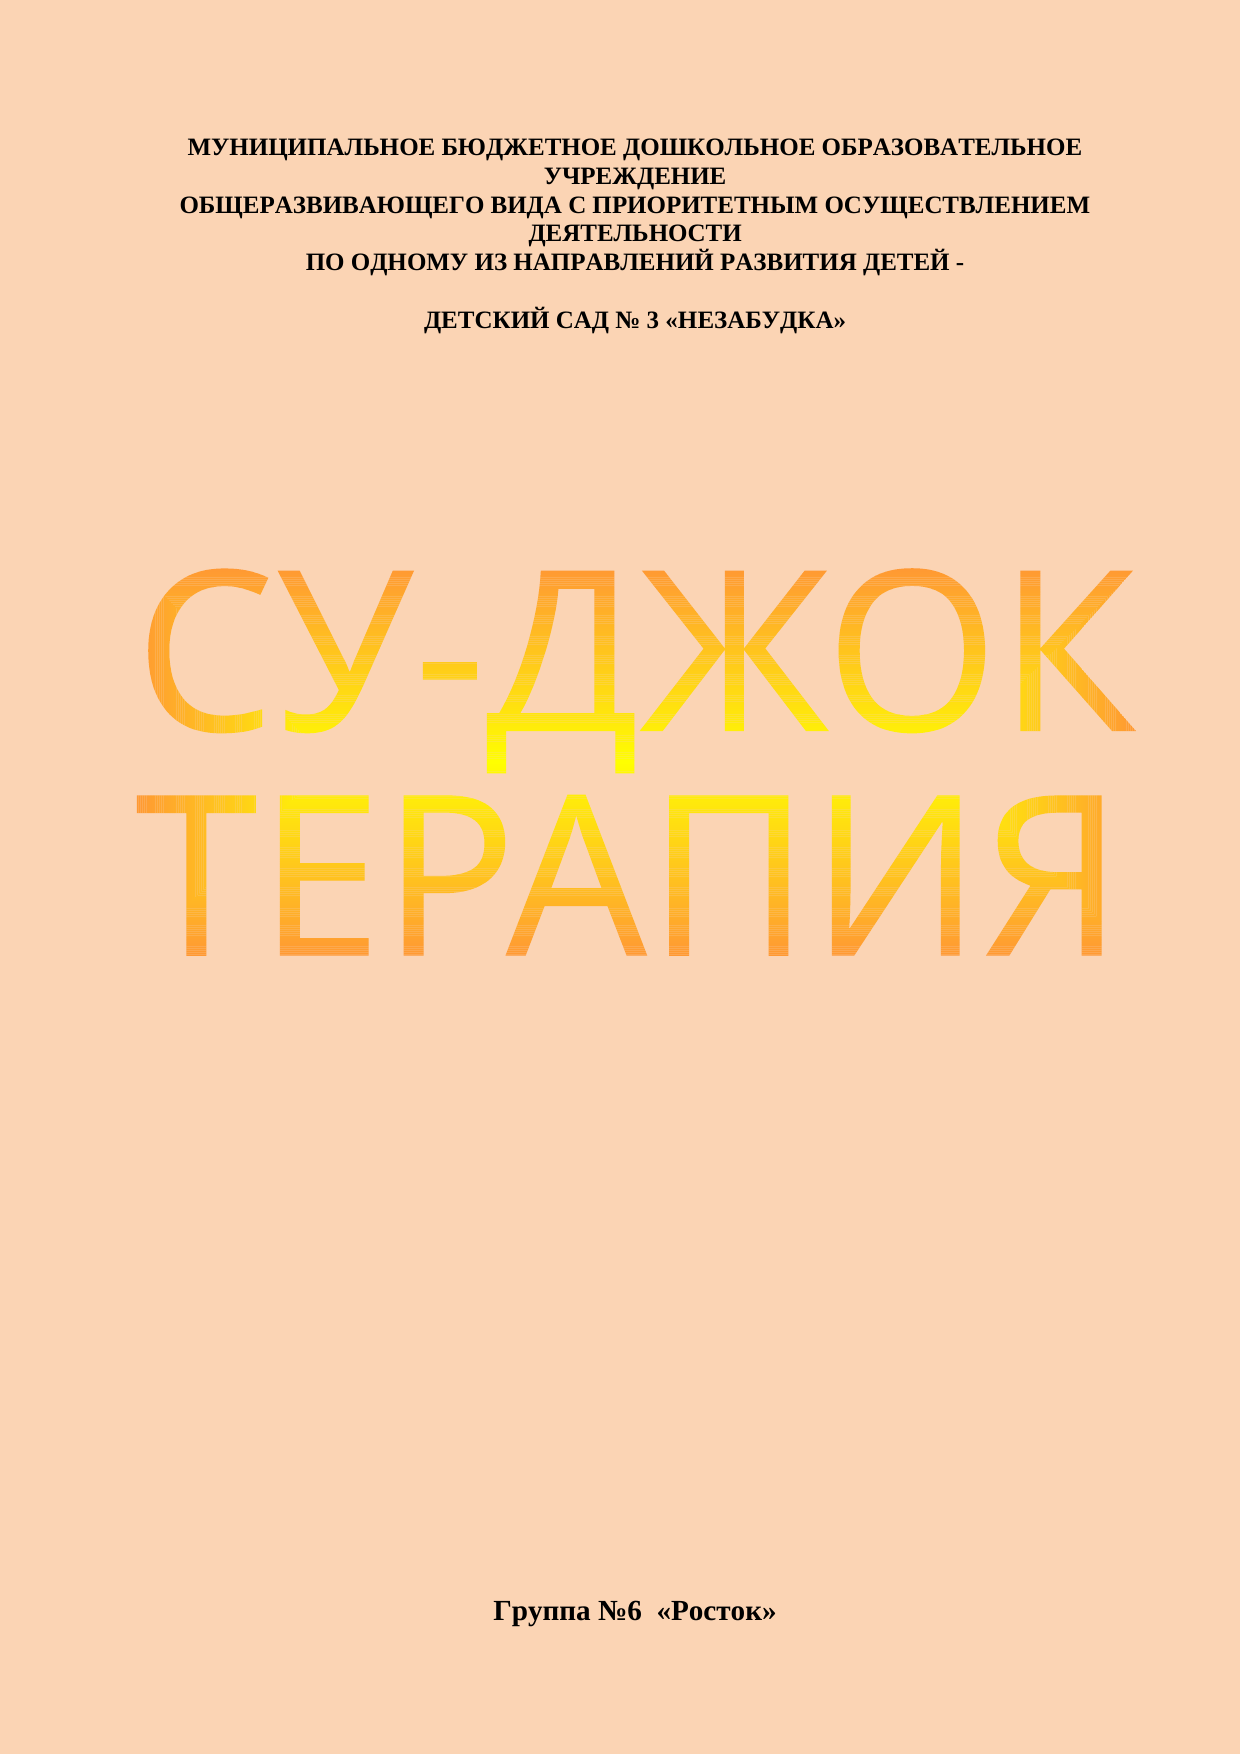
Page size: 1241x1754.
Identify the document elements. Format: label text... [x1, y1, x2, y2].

text МУНИЦИПАЛЬНОЕ БЮДЖЕТНОЕ ДОШКОЛЬНОЕ ОБРАЗОВАТЕЛЬНОЕ УЧРЕЖДЕНИЕ [118, 132, 1152, 190]
text ПО ОДНОМУ ИЗ НАПРАВЛЕНИЙ РАЗВИТИЯ ДЕТЕЙ - [118, 247, 1152, 276]
text ОБЩЕРАЗВИВАЮЩЕГО ВИДА С ПРИОРИТЕТНЫМ ОСУЩЕСТВЛЕНИЕМ ДЕЯТЕЛЬНОСТИ [118, 190, 1152, 247]
text ДЕТСКИЙ САД № 3 «НЕЗАБУДКА» [118, 305, 1152, 333]
text Группа №6 «Росток» [118, 1593, 1152, 1627]
